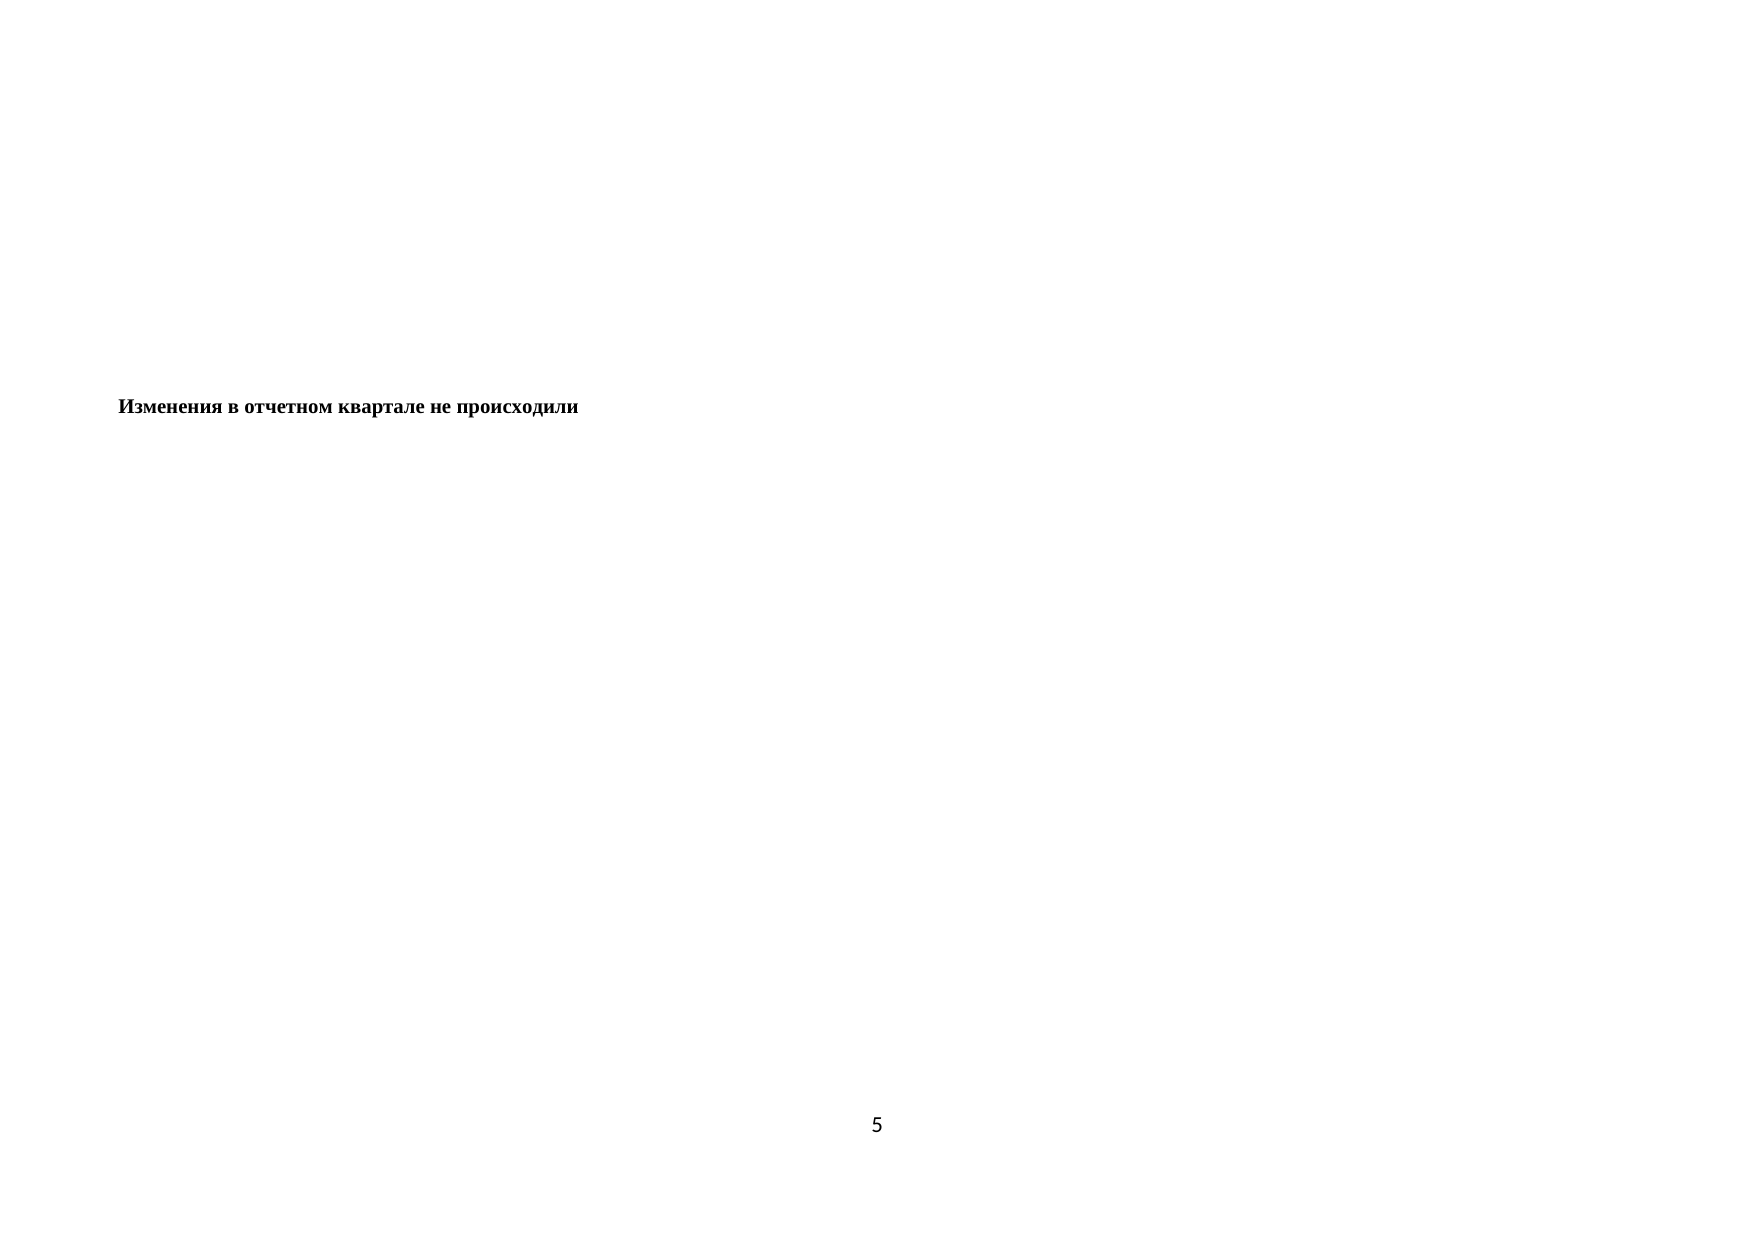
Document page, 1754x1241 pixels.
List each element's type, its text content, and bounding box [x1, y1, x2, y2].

text Изменения в отчетном квартале не происходили [118, 394, 1636, 418]
